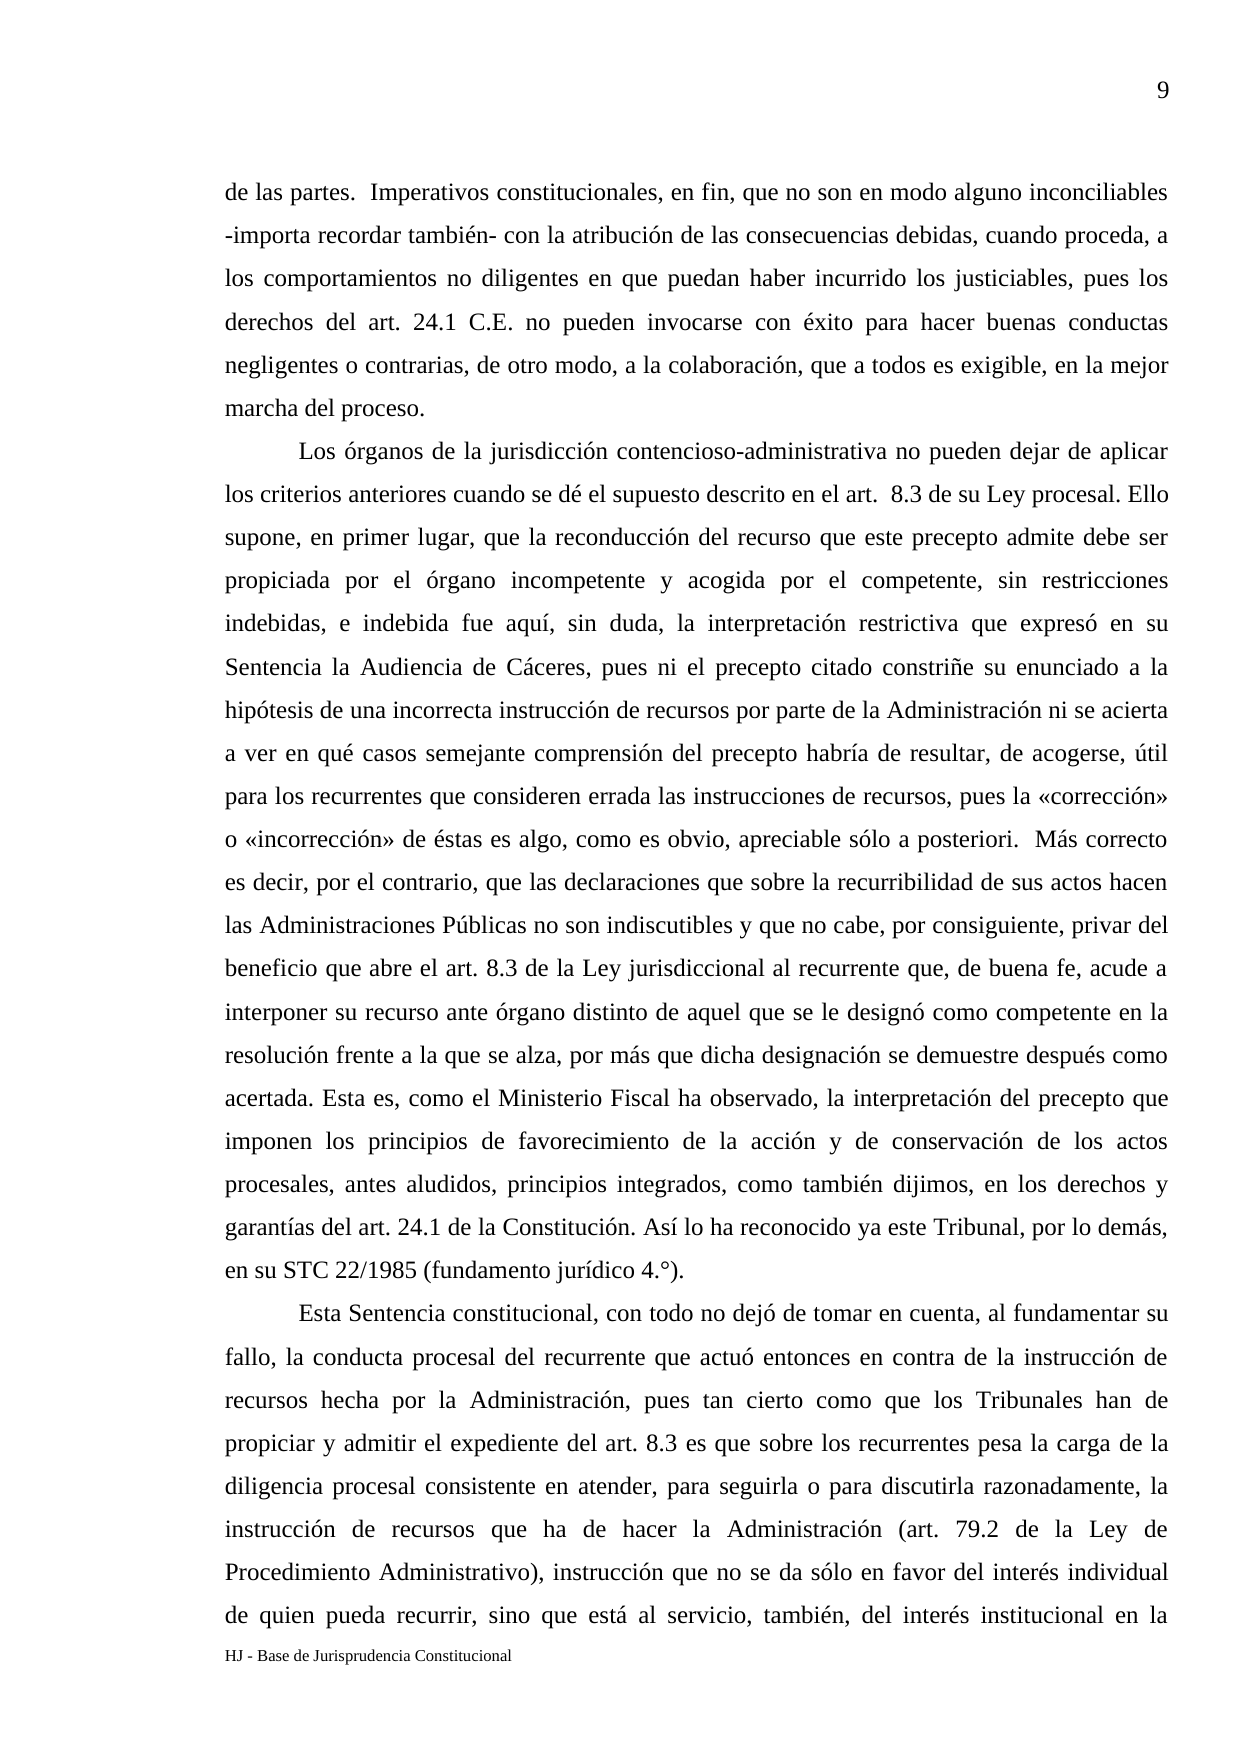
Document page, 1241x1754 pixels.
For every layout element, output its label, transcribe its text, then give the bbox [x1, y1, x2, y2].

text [224, 177, 1169, 422]
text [224, 1298, 1169, 1629]
text Los órganos de la jurisdicción contencioso-administrativa no pueden dejar de aplicar los criterios anteriores cuando se dé el supuesto descrito en el art. 8.3 de su Ley procesal. Ello supone, en primer lugar, que la reconducción del recurso que este precepto admite debe ser propiciada por el órgano incompetente y acogida por el competente, sin restricciones indebidas, e indebida fue aquí, sin duda, la interpretación restrictiva que expresó en su Sentencia la Audiencia de Cáceres, pues ni el precepto citado constriñe su enunciado a la hipótesis de una incorrecta instrucción de recursos por parte de la Administración ni se acierta a ver en qué casos semejante comprensión del precepto habría de resultar, de acogerse, útil para los recurrentes que consideren errada las instrucciones de recursos, pues la «corrección» o «incorrección» de éstas es algo, como es obvio, apreciable sólo a posteriori. Más correcto es decir, por el contrario, que las declaraciones que sobre la recurribilidad de sus actos hacen las Administraciones Públicas no son indiscutibles y que no cabe, por consiguiente, privar del beneficio que abre el art. 8.3 de la Ley jurisdiccional al recurrente que, de buena fe, acude a interponer su recurso ante órgano distinto de aquel que se le designó como competente en la resolución frente a la que se alza, por más que dicha designación se demuestre después como acertada. Esta es, como el Ministerio Fiscal ha observado, la interpretación del precepto que imponen los principios de favorecimiento de la acción y de conservación de los actos procesales, antes aludidos, principios integrados, como también dijimos, en los derechos y garantías del art. 24.1 de la Constitución. Así lo ha reconocido ya este Tribunal, por lo demás, en su STC 22/1985 (fundamento jurídico 4.°). [224, 436, 1169, 1284]
